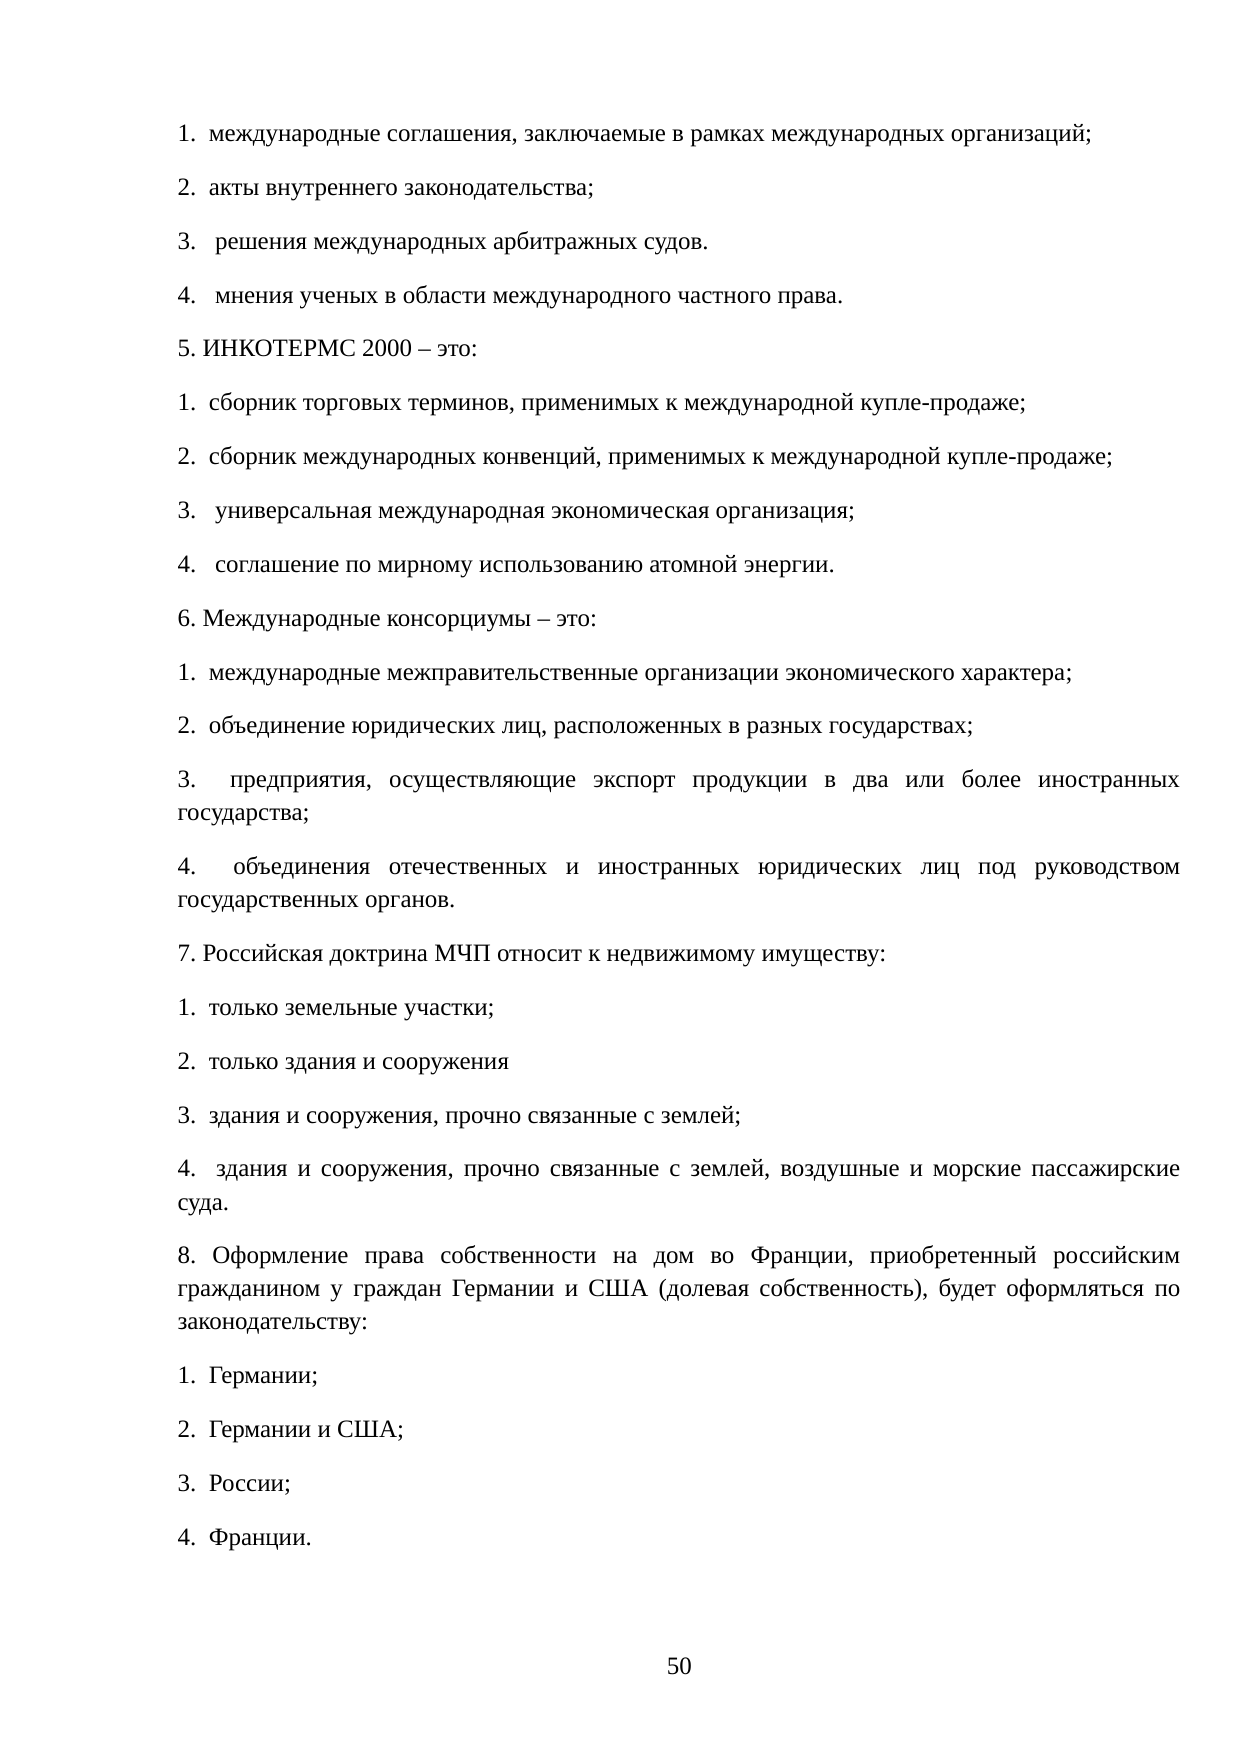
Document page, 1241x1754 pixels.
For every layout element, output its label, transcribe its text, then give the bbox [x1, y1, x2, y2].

text 4. здания и сооружения, прочно связанные с землей, воздушные и морские пассажирские суда. [177, 1153, 1181, 1215]
text 4. объединения отечественных и иностранных юридических лиц под руководством государственных органов. [177, 851, 1181, 913]
text 1. Германии; [177, 1360, 1181, 1389]
text 3. универсальная международная экономическая организация; [177, 495, 1181, 524]
text 3. здания и сооружения, прочно связанные с землей; [177, 1100, 1181, 1128]
text 4. соглашение по мирному использованию атомной энергии. [177, 549, 1181, 578]
text 1. международные соглашения, заключаемые в рамках международных организаций; [177, 118, 1181, 147]
text 4. мнения ученых в области международного частного права. [177, 280, 1181, 308]
text 3. России; [177, 1468, 1181, 1497]
text 5. ИНКОТЕРМС 2000 – это: [177, 333, 1181, 362]
text 2. акты внутреннего законодательства; [177, 172, 1181, 201]
text 2. только здания и сооружения [177, 1046, 1181, 1074]
text 1. сборник торговых терминов, применимых к международной купле-продаже; [177, 387, 1181, 416]
text 8. Оформление права собственности на дом во Франции, приобретенный российским гражданином у граждан Германии и США (долевая собственность), будет оформляться по законодательству: [177, 1240, 1181, 1335]
text 4. Франции. [177, 1522, 1181, 1551]
text 2. Германии и США; [177, 1414, 1181, 1443]
text 1. только земельные участки; [177, 992, 1181, 1021]
text 3. решения международных арбитражных судов. [177, 226, 1181, 254]
text 3. предприятия, осуществляющие экспорт продукции в два или более иностранных государства; [177, 764, 1181, 826]
text 2. сборник международных конвенций, применимых к международной купле-продаже; [177, 441, 1181, 470]
text 1. международные межправительственные организации экономического характера; [177, 657, 1181, 685]
text 7. Российская доктрина МЧП относит к недвижимому имуществу: [177, 938, 1181, 967]
text 6. Международные консорциумы – это: [177, 603, 1181, 632]
text 2. объединение юридических лиц, расположенных в разных государствах; [177, 711, 1181, 739]
